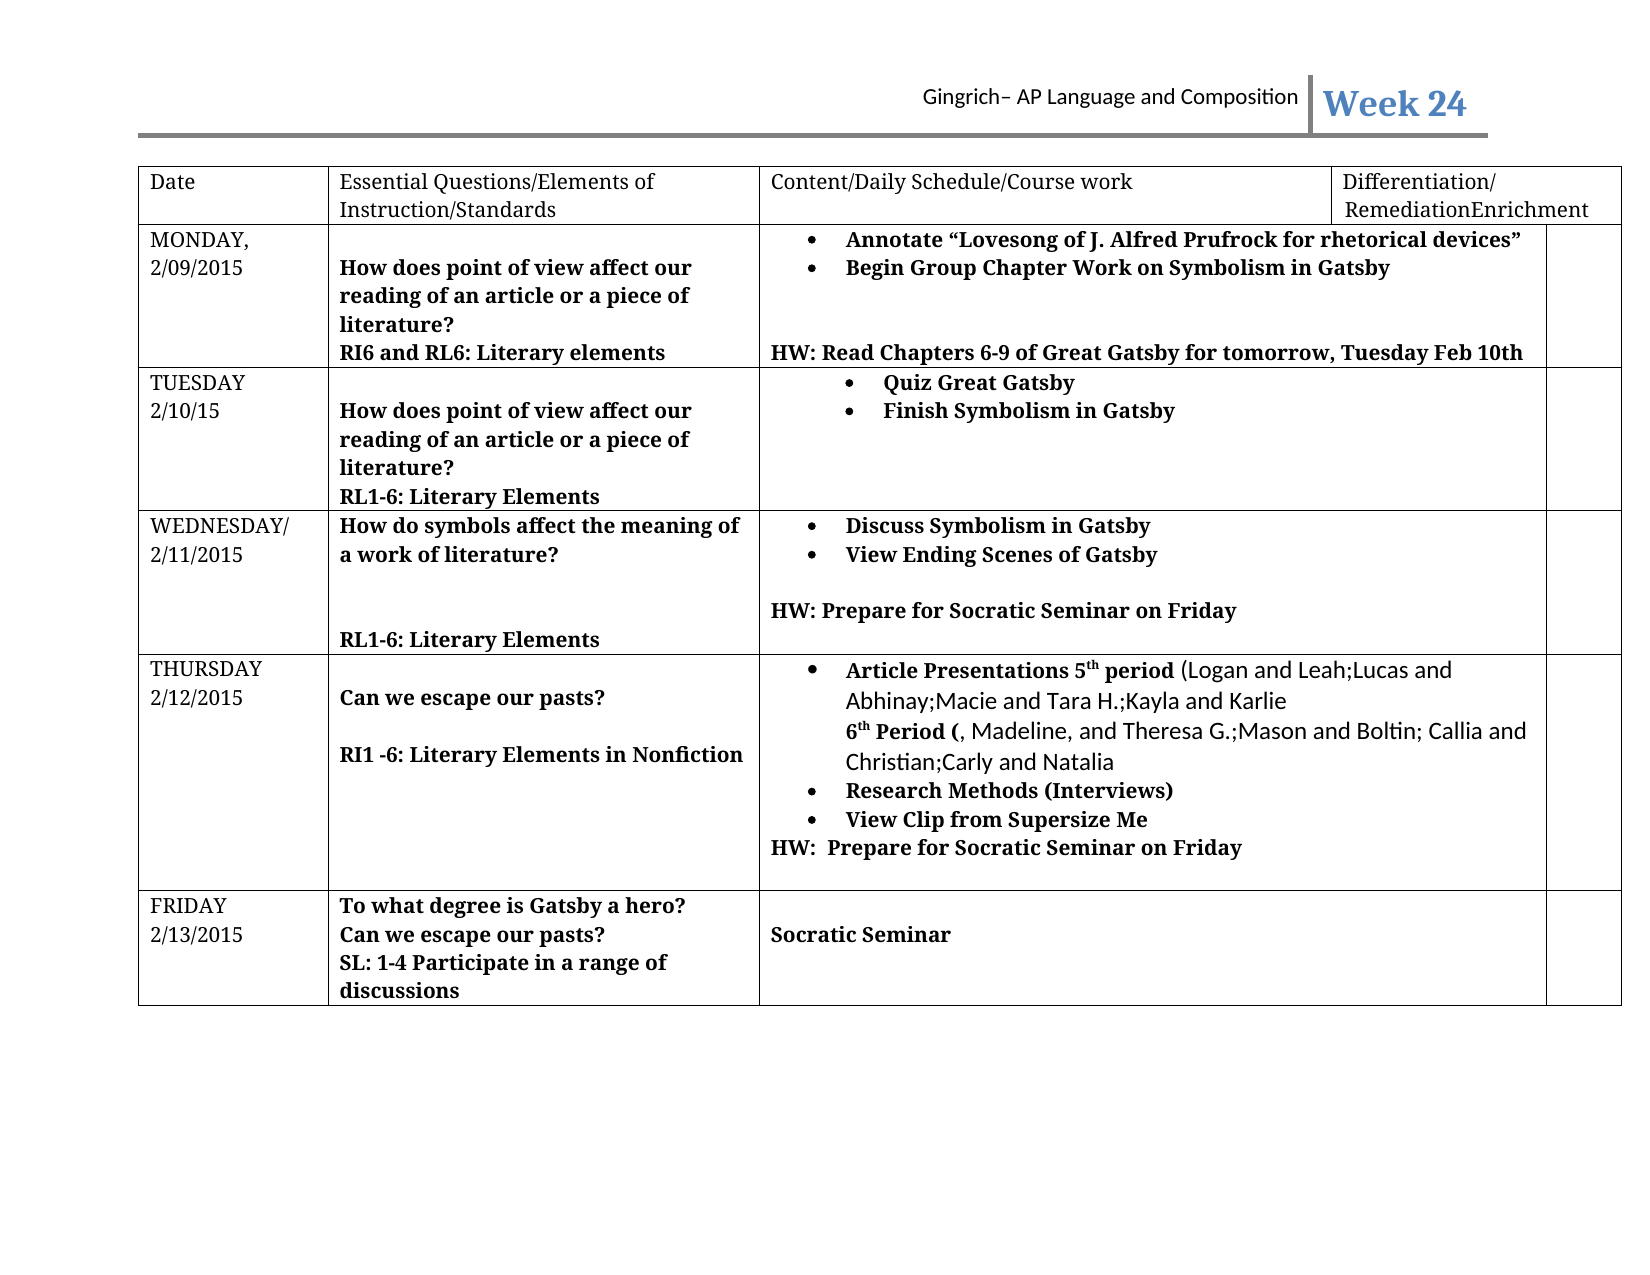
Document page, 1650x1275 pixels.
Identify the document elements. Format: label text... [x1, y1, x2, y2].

table_cell To what degree is Gatsby a hero? Can we escape our pasts? SL: 1-4 Participate in a range of discussions [329, 891, 759, 1005]
table_cell Quiz Great Gatsby Finish Symbolism in Gatsby [760, 368, 1546, 510]
table_cell How do symbols affect the meaning of a work of literature? RL1-6: Literary Elements [329, 511, 759, 653]
table_cell [1547, 225, 1621, 367]
table_cell MONDAY, 2/09/2015 [139, 225, 328, 367]
table_cell WEDNESDAY/ 2/11/2015 [139, 511, 328, 653]
table_cell [1547, 511, 1621, 653]
table_header Essential Questions/Elements of Instruction/Standards [329, 167, 759, 224]
table_header Differentiation/RemediationEnrichment [1332, 167, 1621, 224]
table_cell Article Presentations 5th period (Logan and Leah;Lucas and Abhinay;Macie and Tara H.;Kayla and Karlie 6th Period (, Madeline, and Theresa G.;Mason and Boltin; Callia and Christian;Carly and Natalia Research Methods (Interviews) View Clip from Supersize Me HW: Prepare for Socratic Seminar on Friday [760, 655, 1546, 890]
table_cell Annotate “Lovesong of J. Alfred Prufrock for rhetorical devices” Begin Group Chapter Work on Symbolism in Gatsby HW: Read Chapters 6-9 of Great Gatsby for tomorrow, Tuesday Feb 10th [760, 225, 1546, 367]
table_cell Can we escape our pasts? RI1 -6: Literary Elements in Nonfiction [329, 655, 759, 890]
table_cell How does point of view affect our reading of an article or a piece of literature? RI6 and RL6: Literary elements [329, 225, 759, 367]
table_header Content/Daily Schedule/Course work [760, 167, 1331, 224]
table_cell Discuss Symbolism in Gatsby View Ending Scenes of Gatsby HW: Prepare for Socratic Seminar on Friday [760, 511, 1546, 653]
table_cell TUESDAY 2/10/15 [139, 368, 328, 510]
table_header Date [139, 167, 328, 224]
table_cell How does point of view affect our reading of an article or a piece of literature? RL1-6: Literary Elements [329, 368, 759, 510]
table_cell [1547, 891, 1621, 1005]
table_cell [1547, 368, 1621, 510]
table_cell THURSDAY 2/12/2015 [139, 655, 328, 890]
table_cell Socratic Seminar [760, 891, 1546, 1005]
table_cell [1547, 655, 1621, 890]
table_cell FRIDAY 2/13/2015 [139, 891, 328, 1005]
